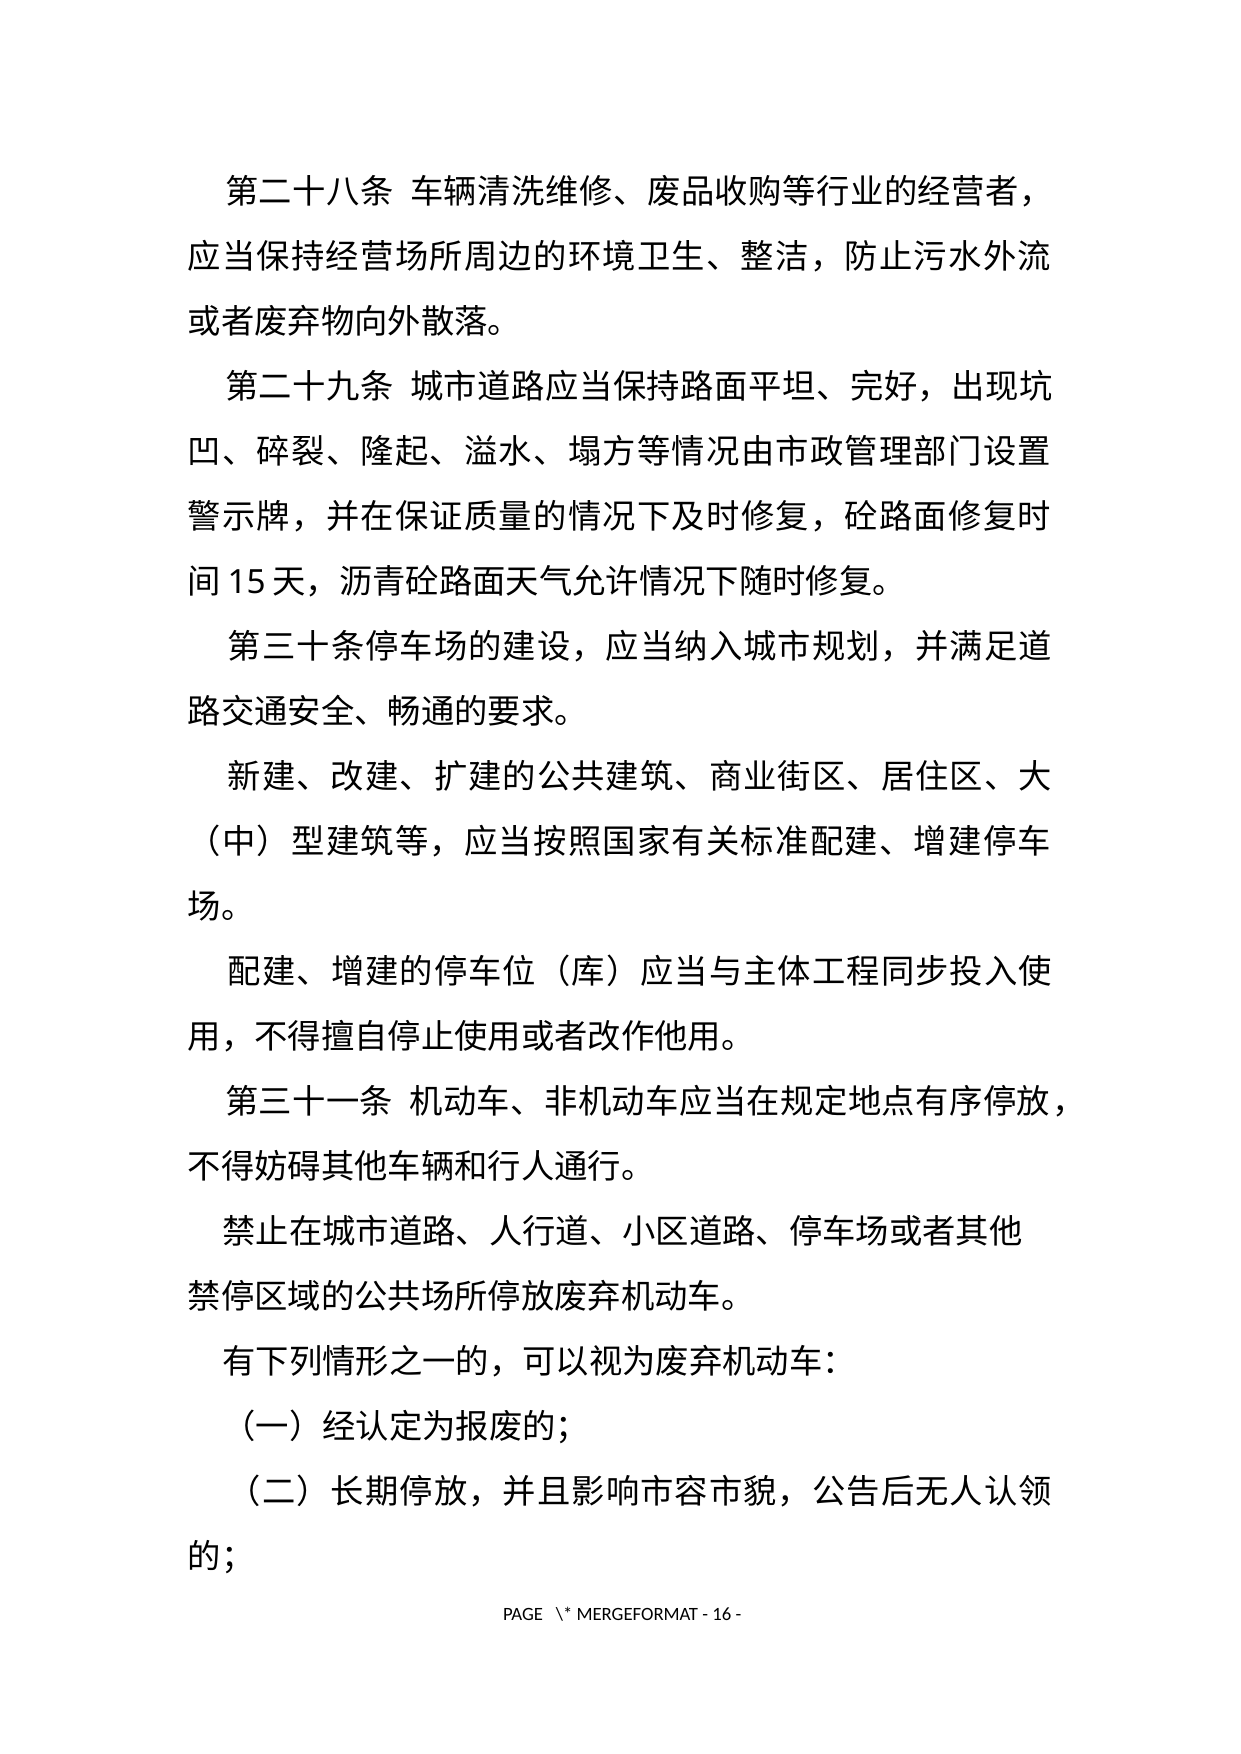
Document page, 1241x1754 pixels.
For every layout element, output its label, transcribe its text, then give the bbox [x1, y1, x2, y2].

text （一）经认定为报废的； [187, 1392, 1053, 1457]
text 第三十一条 机动车、非机动车应当在规定地点有序停放，不得妨碍其他车辆和行人通行。 [187, 1067, 1053, 1197]
text 有下列情形之一的，可以视为废弃机动车： [187, 1327, 1053, 1392]
text 配建、增建的停车位（库）应当与主体工程同步投入使用，不得擅自停止使用或者改作他用。 [187, 937, 1053, 1067]
text 第三十条停车场的建设，应当纳入城市规划，并满足道路交通安全、畅通的要求。 [187, 612, 1053, 742]
text 禁止在城市道路、人行道、小区道路、停车场或者其他禁停区域的公共场所停放废弃机动车。 [187, 1197, 1053, 1327]
text （二）长期停放，并且影响市容市貌，公告后无人认领的； [187, 1457, 1053, 1587]
text 第二十九条 城市道路应当保持路面平坦、完好，出现坑凹、碎裂、隆起、溢水、塌方等情况由市政管理部门设置警示牌，并在保证质量的情况下及时修复，砼路面修复时间15天，沥青砼路面天气允许情况下随时修复。 [187, 352, 1053, 612]
text 第二十八条 车辆清洗维修、废品收购等行业的经营者，应当保持经营场所周边的环境卫生、整洁，防止污水外流或者废弃物向外散落。 [187, 157, 1053, 352]
text 新建、改建、扩建的公共建筑、商业街区、居住区、大（中）型建筑等，应当按照国家有关标准配建、增建停车场。 [187, 742, 1053, 937]
